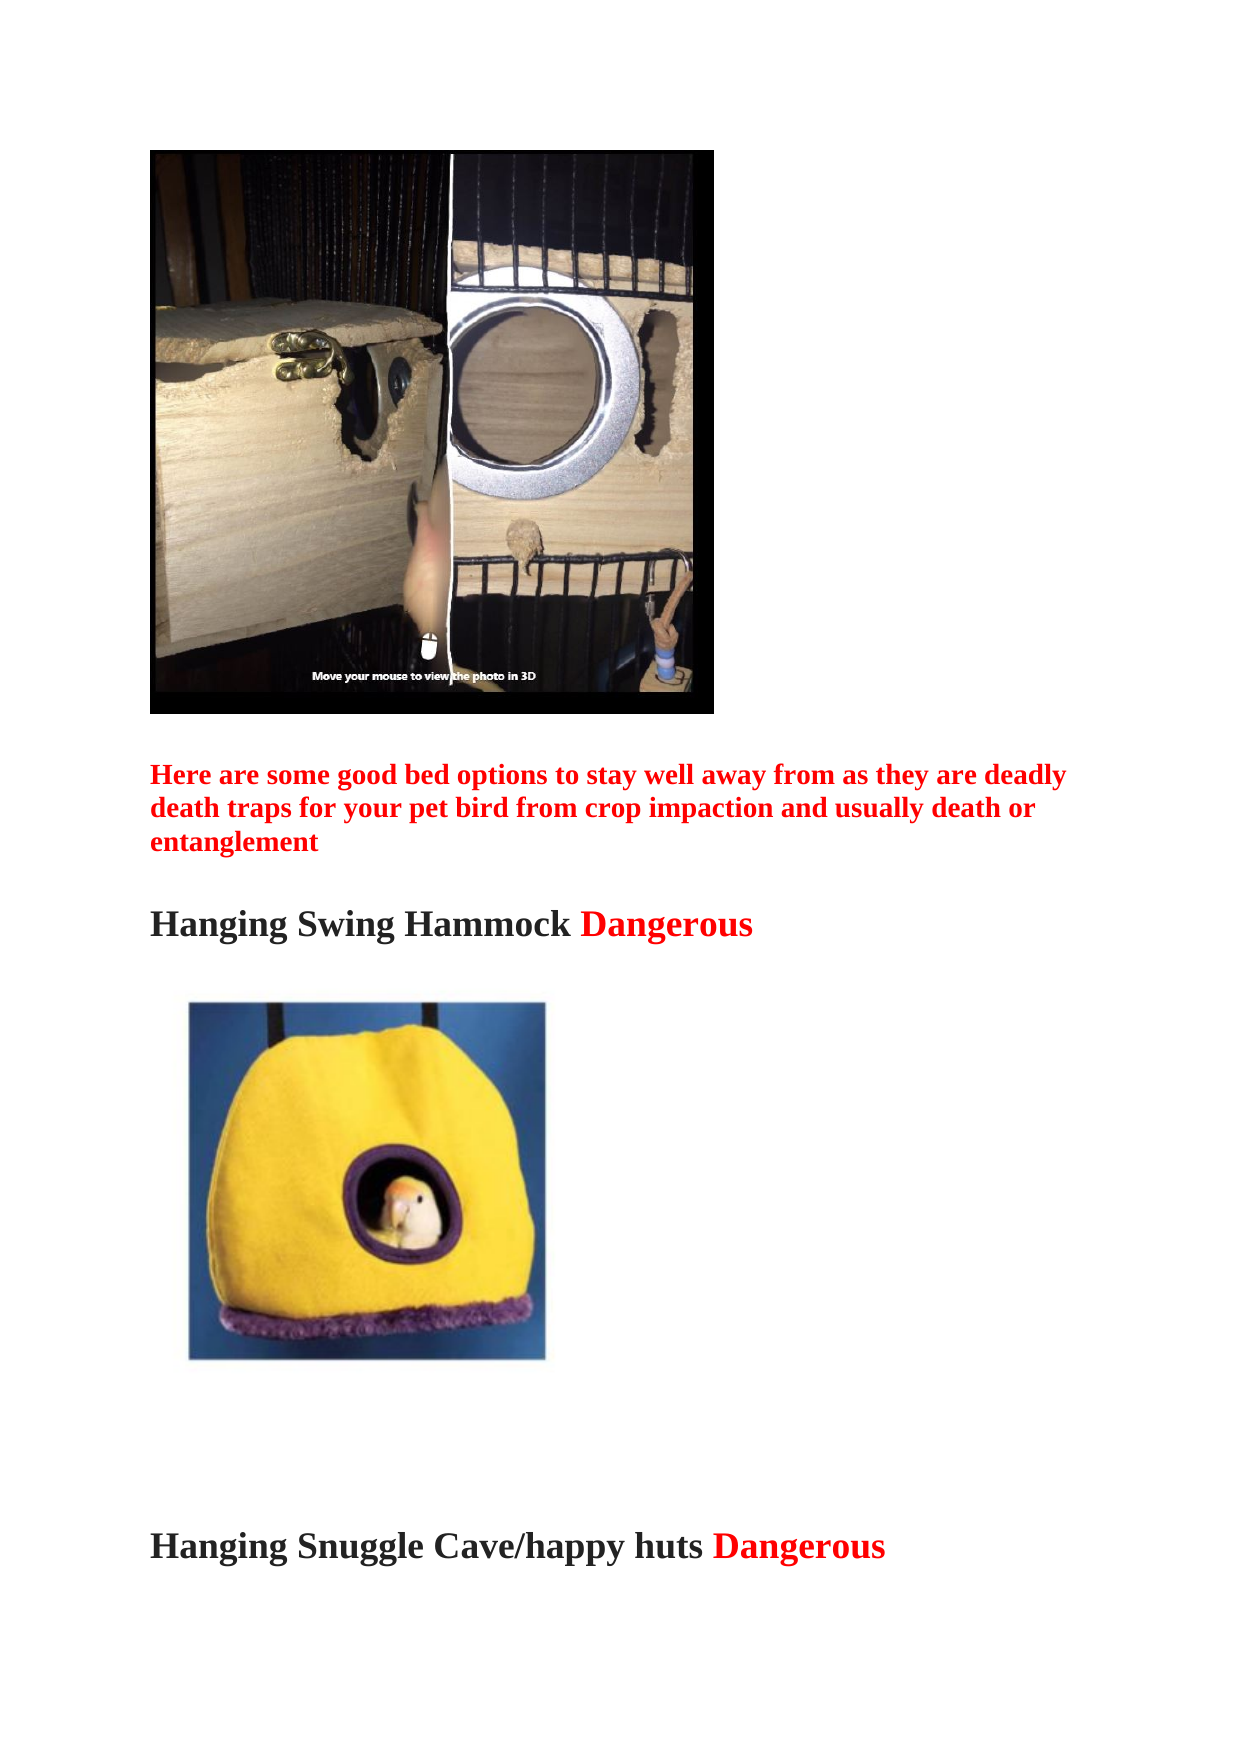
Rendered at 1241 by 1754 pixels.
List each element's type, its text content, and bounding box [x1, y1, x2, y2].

picture [150, 150, 714, 714]
picture [150, 967, 596, 1414]
text Hanging Snuggle Cave/happy huts Dangerous [150, 1523, 1090, 1567]
text Hanging Swing Hammock Dangerous [150, 901, 1090, 944]
text Here are some good bed options to stay well away from as they are deadly death traps for your pet bird from crop impaction and usually death or entanglement [150, 757, 1090, 858]
